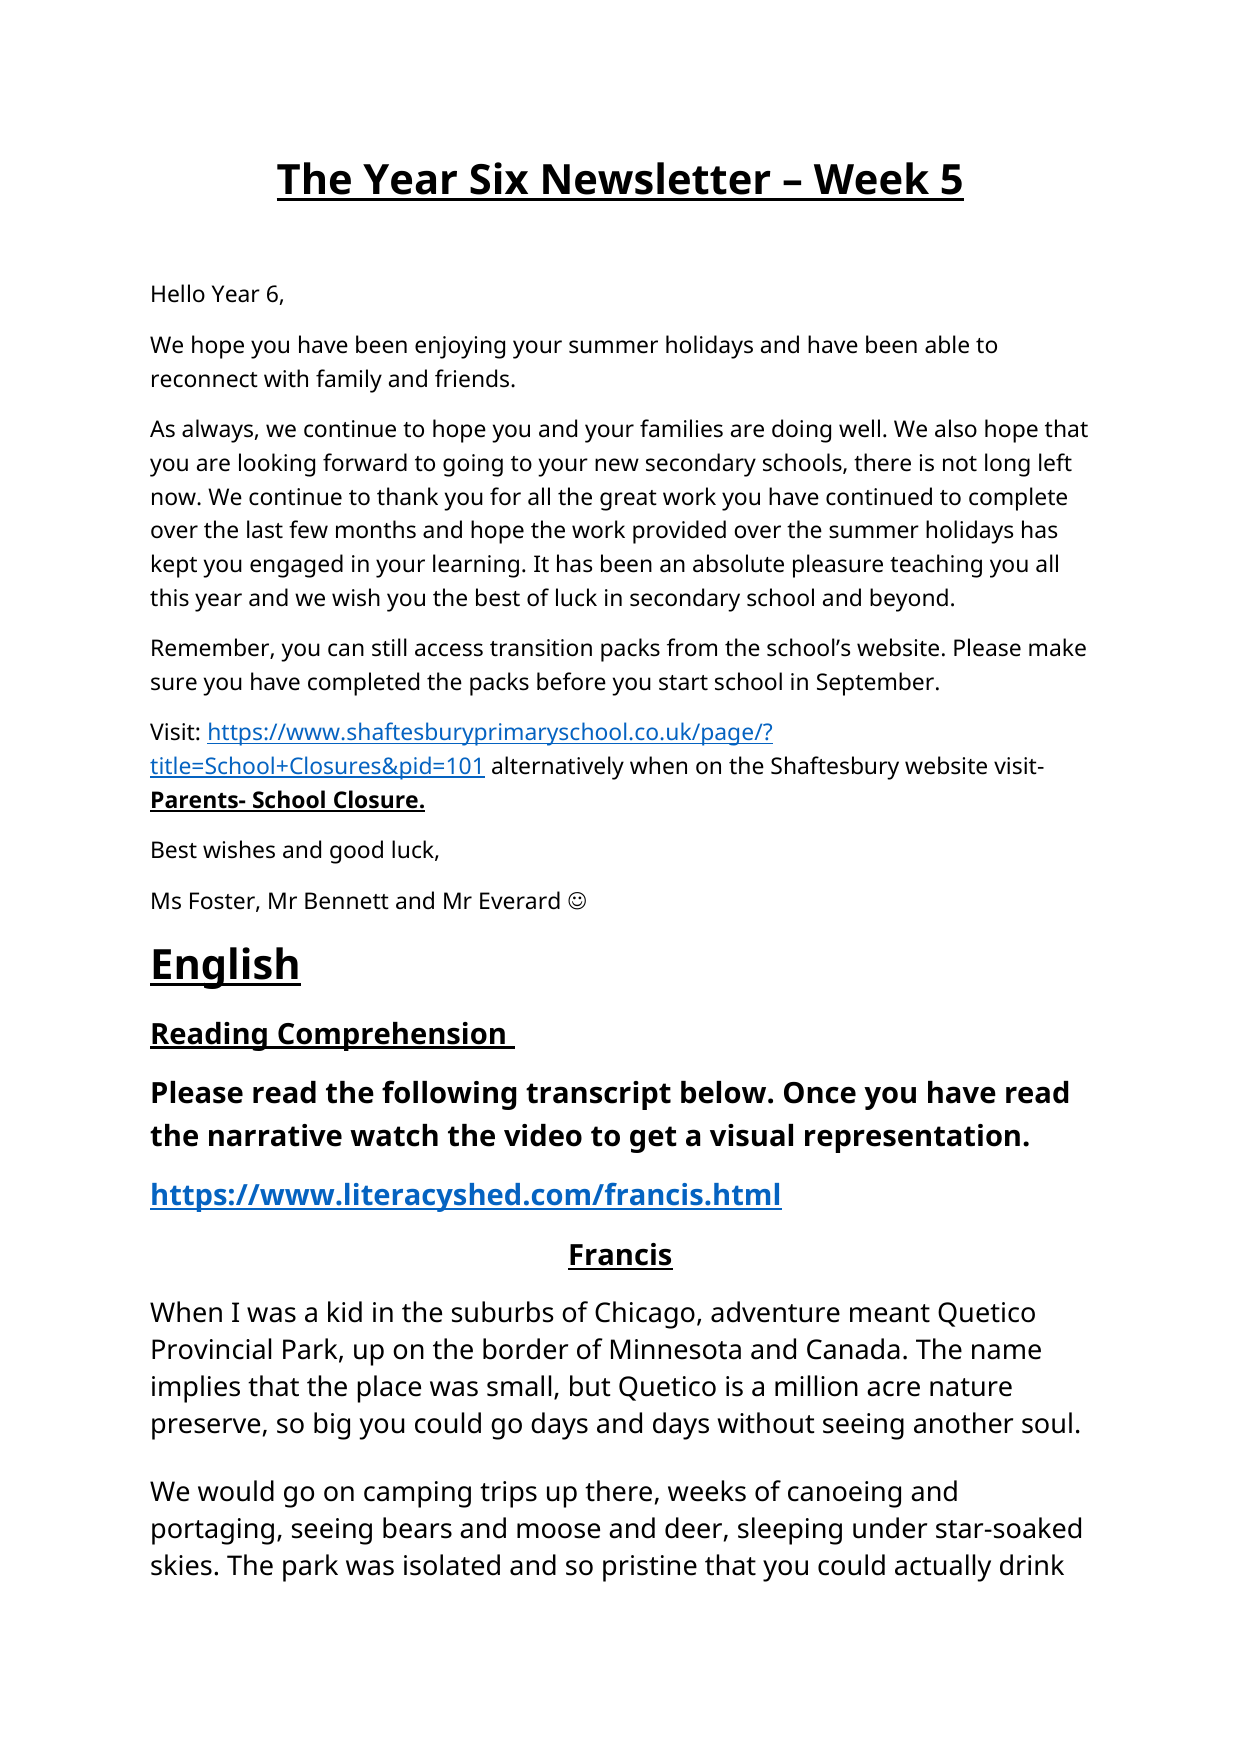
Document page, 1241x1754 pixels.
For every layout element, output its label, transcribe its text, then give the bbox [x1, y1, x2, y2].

text Hello Year 6, [150, 278, 1090, 309]
text English [150, 935, 1090, 992]
text Ms Foster, Mr Bennett and Mr Everard [150, 884, 1090, 916]
text Reading Comprehension [150, 1013, 1090, 1053]
text The Year Six Newsletter – Week 5 [150, 150, 1090, 207]
text https://www.literacyshed.com/francis.html [150, 1175, 1090, 1214]
text When I was a kid in the suburbs of Chicago, adventure meant Quetico Provincial Park, up on the border of Minnesota and Canada. The name implies that the place was small, but Quetico is a million acre nature preserve, so big you could go days and days without seeing another soul. [150, 1294, 1090, 1441]
text Francis [150, 1234, 1090, 1274]
text Best wishes and good luck, [150, 834, 1090, 865]
text Remember, you can still access transition packs from the school’s website. Please make sure you have completed the packs before you start school in September. [150, 632, 1090, 697]
text Please read the following transcript below. Once you have read the narrative watch the video to get a visual representation. [150, 1072, 1090, 1155]
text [150, 1472, 1090, 1583]
text Visit: https://www.shaftesburyprimaryschool.co.uk/page/?title=School+Closures&pid=101 alternatively when on the Shaftesbury website visit- Parents- School Closure. [150, 716, 1090, 815]
text As always, we continue to hope you and your families are doing well. We also hope that you are looking forward to going to your new secondary schools, there is not long left now. We continue to thank you for all the great work you have continued to complete over the last few months and hope the work provided over the summer holidays has kept you engaged in your learning. It has been an absolute pleasure teaching you all this year and we wish you the best of luck in secondary school and beyond. [150, 413, 1090, 613]
text We hope you have been enjoying your summer holidays and have been able to reconnect with family and friends. [150, 329, 1090, 394]
